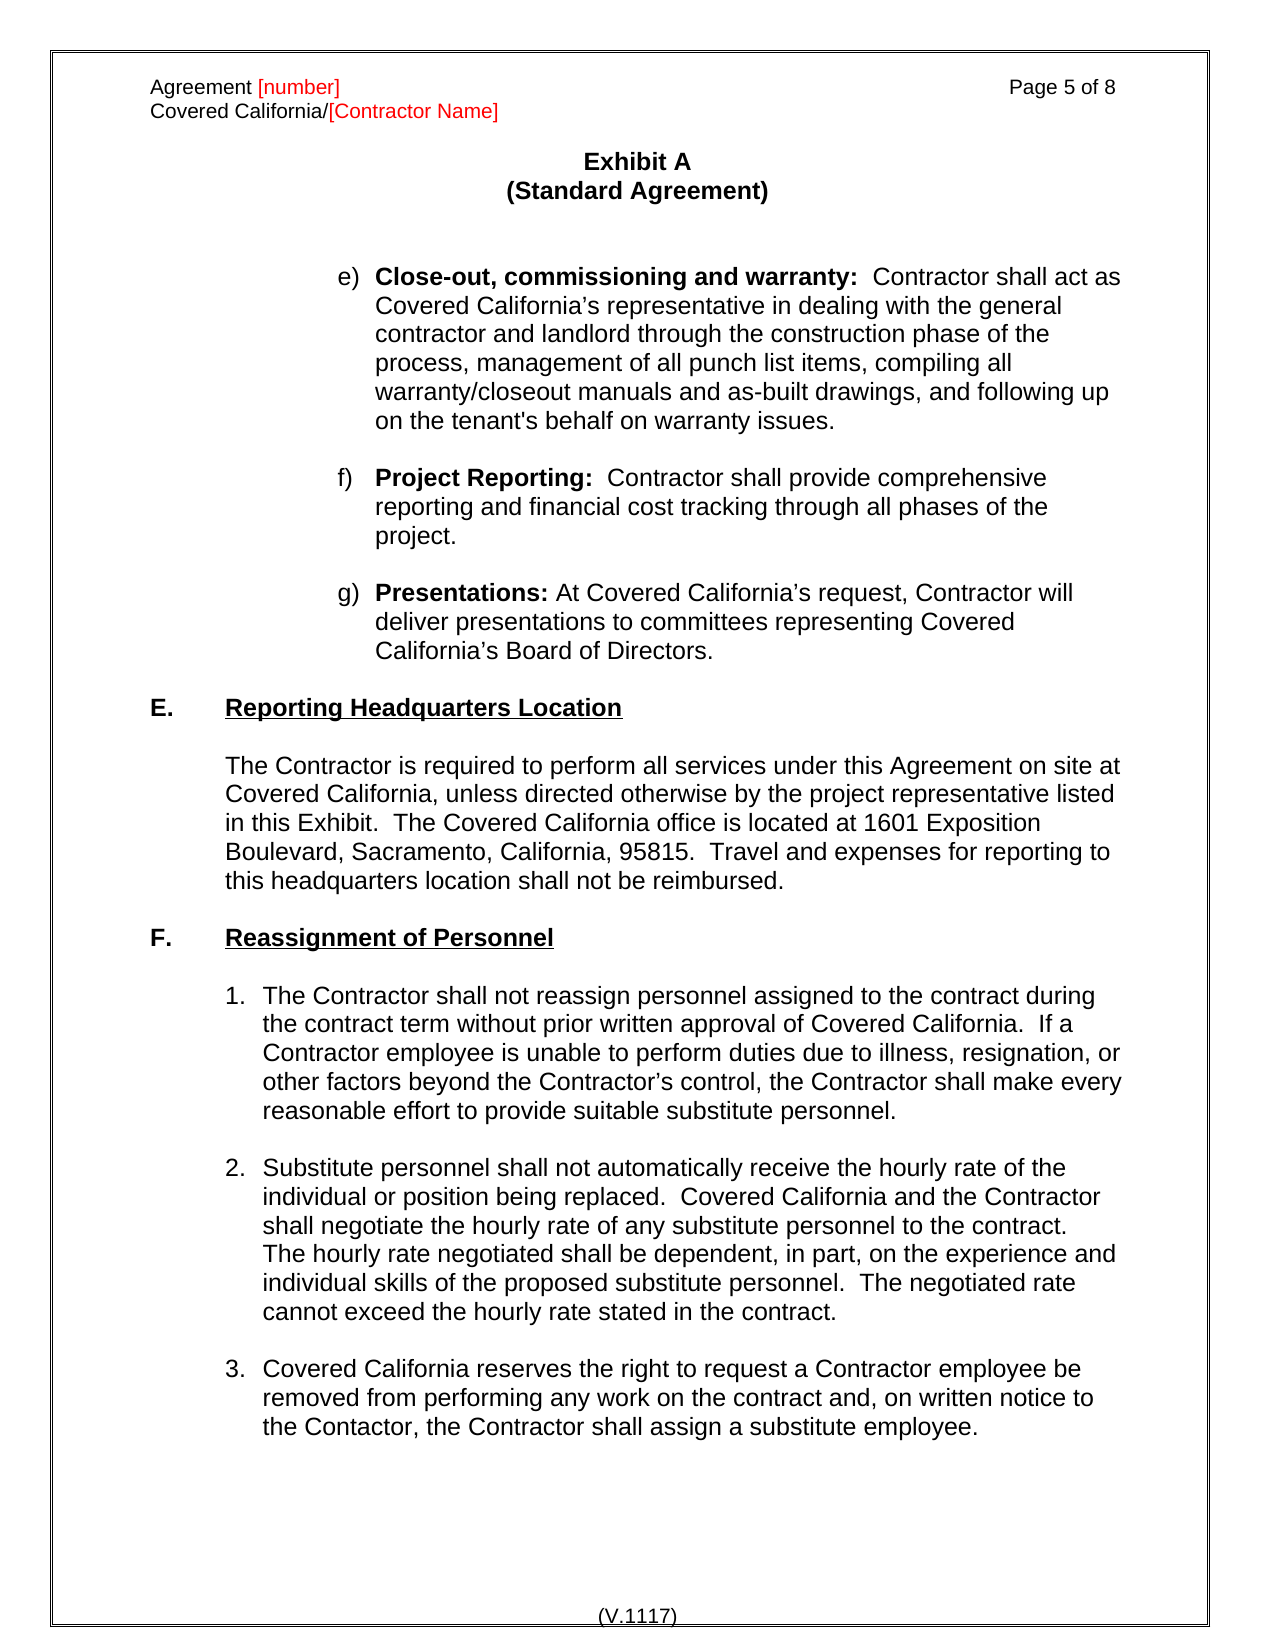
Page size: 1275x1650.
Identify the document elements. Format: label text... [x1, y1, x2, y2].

list Covered California reserves the right to request a Contractor employee be removed from performing any work on the contract and, on written notice to the Contactor, the Contractor shall assign a substitute employee. [225, 1354, 1125, 1441]
list The Contractor shall not reassign personnel assigned to the contract during the contract term without prior written approval of Covered California. If a Contractor employee is unable to perform duties due to illness, resignation, or other factors beyond the Contractor’s control, the Contractor shall make every reasonable effort to provide suitable substitute personnel. [225, 981, 1125, 1124]
list Reassignment of Personnel [150, 923, 1125, 952]
text The Contractor is required to perform all services under this Agreement on site at Covered California, unless directed otherwise by the project representative listed in this Exhibit. The Covered California office is located at 1601 Exposition Boulevard, Sacramento, California, 95815. Travel and expenses for reporting to this headquarters location shall not be reimbursed. [225, 751, 1125, 894]
list Project Reporting: Contractor shall provide comprehensive reporting and financial cost tracking through all phases of the project. [337, 463, 1125, 549]
list Substitute personnel shall not automatically receive the hourly rate of the individual or position being replaced. Covered California and the Contractor shall negotiate the hourly rate of any substitute personnel to the contract. The hourly rate negotiated shall be dependent, in part, on the experience and individual skills of the proposed substitute personnel. The negotiated rate cannot exceed the hourly rate stated in the contract. [225, 1153, 1125, 1326]
list Presentations: At Covered California’s request, Contractor will deliver presentations to committees representing Covered California’s Board of Directors. [337, 578, 1125, 664]
list Close-out, commissioning and warranty: Contractor shall act as Covered California’s representative in dealing with the general contractor and landlord through the construction phase of the process, management of all punch list items, compiling all warranty/closeout manuals and as-built drawings, and following up on the tenant's behalf on warranty issues. [337, 262, 1125, 434]
list Reporting Headquarters Location [150, 693, 1125, 722]
